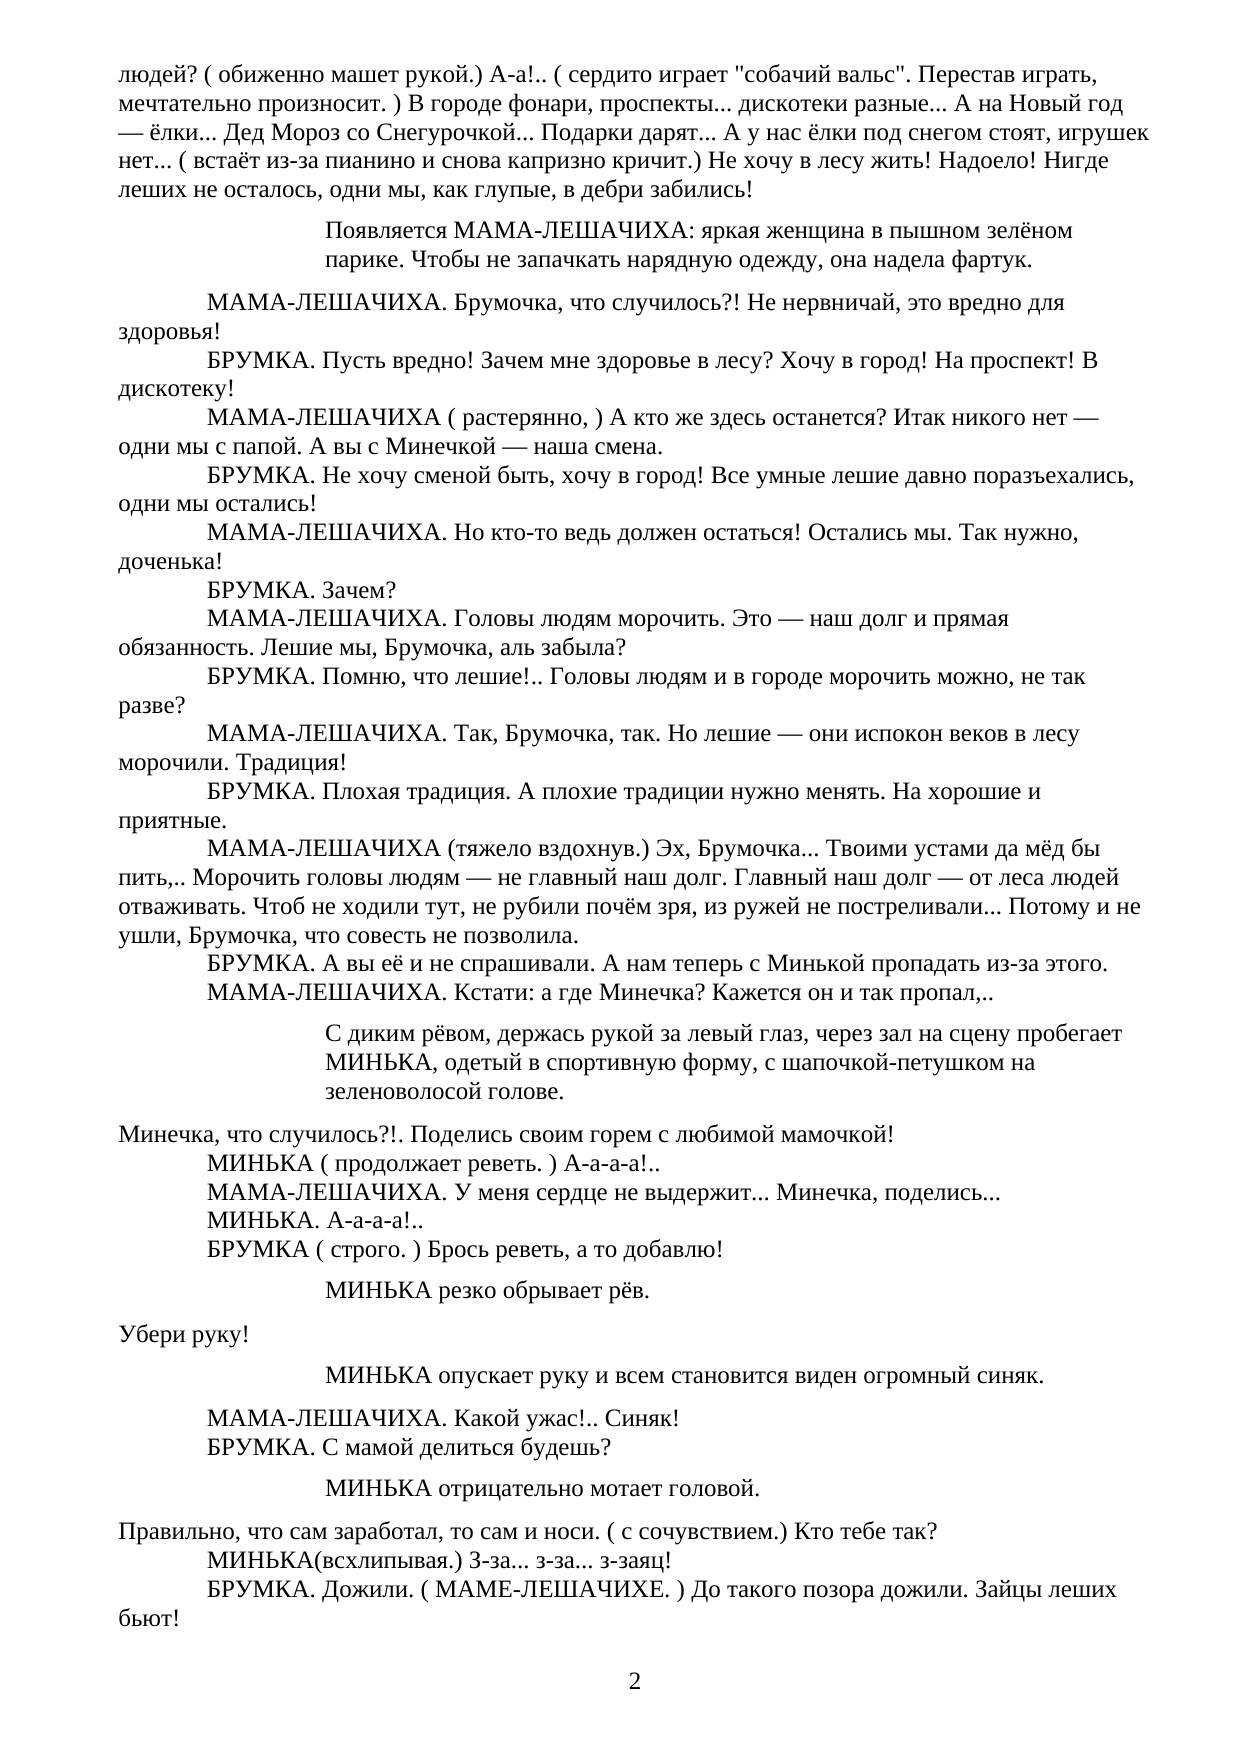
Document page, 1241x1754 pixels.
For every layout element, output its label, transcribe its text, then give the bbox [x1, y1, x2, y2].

text МАМА-ЛЕШАЧИХА. Головы людям морочить. Это — наш долг и прямая обязанность. Лешие мы, Брумочка, аль забыла? [118, 603, 1152, 661]
text МАМА-ЛЕШАЧИХА. Но кто-то ведь должен остаться! Остались мы. Так нужно, доченька! [118, 517, 1152, 575]
text Минечка, что случилось?!. Поделись своим горем с любимой мамочкой! [118, 1119, 1152, 1148]
text МИНЬКА ( продолжает реветь. ) А-а-а-а!.. [118, 1148, 1152, 1177]
text БРУМКА. Дожили. ( МАМЕ-ЛЕШАЧИХЕ. ) До такого позора дожили. Зайцы леших бьют! [118, 1574, 1152, 1631]
text БРУМКА. Плохая традиция. А плохие традиции нужно менять. На хорошие и приятные. [118, 776, 1152, 833]
text МИНЬКА(всхлипывая.) З-за... з-за... з-заяц! [118, 1545, 1152, 1574]
text МАМА-ЛЕШАЧИХА ( растерянно, ) А кто же здесь останется? Итак никого нет — одни мы с папой. А вы с Минечкой — наша смена. [118, 402, 1152, 460]
text МАМА-ЛЕШАЧИХА. Так, Брумочка, так. Но лешие — они испокон веков в лесу морочили. Традиция! [118, 718, 1152, 776]
text МАМА-ЛЕШАЧИХА (тяжело вздохнув.) Эх, Брумочка... Твоими устами да мёд бы пить,.. Морочить головы людям — не главный наш долг. Главный наш долг — от леса людей отваживать. Чтоб не ходили тут, не рубили почём зря, из ружей не постреливали... Потому и не ушли, Брумочка, что совесть не позволила. [118, 833, 1152, 948]
text БРУМКА. С мамой делиться будешь? [118, 1432, 1152, 1461]
text БРУМКА ( строго. ) Брось реветь, а то добавлю! [118, 1234, 1152, 1263]
text МИНЬКА резко обрывает рёв. [325, 1275, 1152, 1304]
text БРУМКА. Помню, что лешие!.. Головы людям и в городе морочить можно, не так разве? [118, 661, 1152, 718]
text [118, 59, 1152, 203]
text МИНЬКА. А-а-а-а!.. [118, 1206, 1152, 1234]
text С диким рёвом, держась рукой за левый глаз, через зал на сцену пробегает МИНЬКА, одетый в спортивную форму, с шапочкой-петушком на зеленоволосой голове. [325, 1018, 1152, 1105]
text БРУМКА. Не хочу сменой быть, хочу в город! Все умные лешие давно поразъехались, одни мы остались! [118, 460, 1152, 517]
text МАМА-ЛЕШАЧИХА. Брумочка, что случилось?! Не нервничай, это вредно для здоровья! [118, 287, 1152, 345]
text БРУМКА. Зачем? [118, 575, 1152, 603]
text МИНЬКА отрицательно мотает головой. [325, 1473, 1152, 1502]
text БРУМКА. Пусть вредно! Зачем мне здоровье в лесу? Хочу в город! На проспект! В дискотеку! [118, 345, 1152, 402]
text Появляется МАМА-ЛЕШАЧИХА: яркая женщина в пышном зелёном парике. Чтобы не запачкать нарядную одежду, она надела фартук. [325, 215, 1152, 273]
text МАМА-ЛЕШАЧИХА. Какой ужас!.. Синяк! [118, 1403, 1152, 1432]
text БРУМКА. А вы её и не спрашивали. А нам теперь с Минькой пропадать из-за этого. [118, 948, 1152, 977]
text Правильно, что сам заработал, то сам и носи. ( с сочувствием.) Кто тебе так? [118, 1516, 1152, 1545]
text МАМА-ЛЕШАЧИХА. У меня сердце не выдержит... Минечка, поделись... [118, 1177, 1152, 1206]
text МАМА-ЛЕШАЧИХА. Кстати: а где Минечка? Кажется он и так пропал,.. [118, 977, 1152, 1006]
text Убери руку! [118, 1319, 1152, 1347]
text МИНЬКА опускает руку и всем становится виден огромный синяк. [325, 1360, 1152, 1389]
